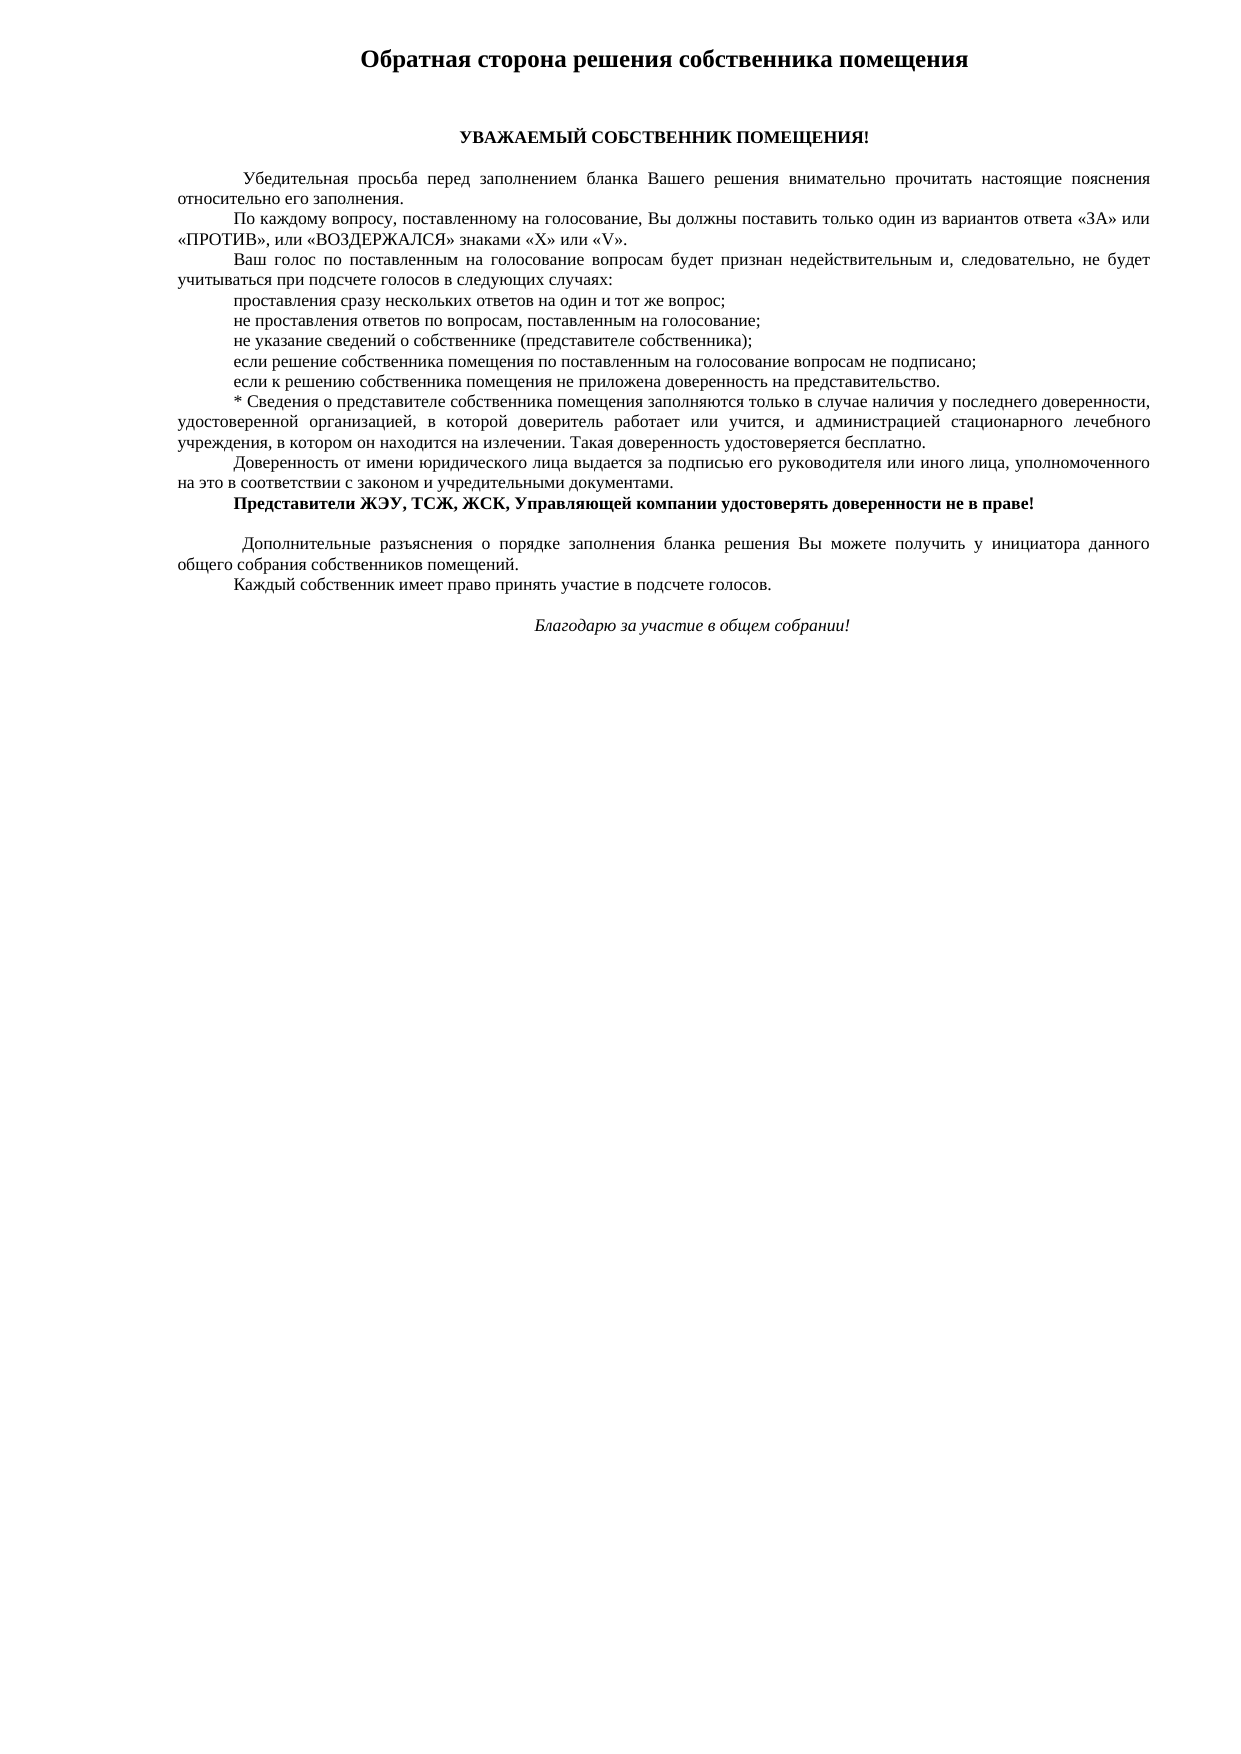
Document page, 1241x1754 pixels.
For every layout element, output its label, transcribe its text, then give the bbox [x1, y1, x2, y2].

text Обратная сторона решения собственника помещения [177, 44, 1152, 73]
text УВАЖАЕМЫЙ СОБСТВЕННИК ПОМЕЩЕНИЯ! [177, 127, 1152, 147]
text Убедительная просьба перед заполнением бланка Вашего решения внимательно прочитать настоящие пояснения относительно его заполнения. [177, 168, 1152, 208]
text Каждый собственник имеет право принять участие в подсчете голосов. [177, 574, 1152, 594]
text * Сведения о представителе собственника помещения заполняются только в случае наличия у последнего доверенности, удостоверенной организацией, в которой доверитель работает или учится, и администрацией стационарного лечебного учреждения, в котором он находится на излечении. Такая доверенность удостоверяется бесплатно. [177, 391, 1152, 452]
text Доверенность от имени юридического лица выдается за подписью его руководителя или иного лица, уполномоченного на это в соответствии с законом и учредительными документами. [177, 452, 1152, 493]
text Представители ЖЭУ, ТСЖ, ЖСК, Управляющей компании удостоверять доверенности не в праве! [177, 493, 1152, 513]
text не указание сведений о собственнике (представителе собственника); [177, 330, 1152, 350]
text проставления сразу нескольких ответов на один и тот же вопрос; [177, 289, 1152, 310]
text если решение собственника помещения по поставленным на голосование вопросам не подписано; [177, 350, 1152, 371]
text Благодарю за участие в общем собрании! [177, 614, 1152, 635]
text если к решению собственника помещения не приложена доверенность на представительство. [177, 371, 1152, 391]
text не проставления ответов по вопросам, поставленным на голосование; [177, 310, 1152, 330]
text Дополнительные разъяснения о порядке заполнения бланка решения Вы можете получить у инициатора данного общего собрания собственников помещений. [177, 533, 1152, 574]
text По каждому вопросу, поставленному на голосование, Вы должны поставить только один из вариантов ответа «ЗА» или «ПРОТИВ», или «ВОЗДЕРЖАЛСЯ» знаками «Х» или «V». [177, 208, 1152, 249]
text Ваш голос по поставленным на голосование вопросам будет признан недействительным и, следовательно, не будет учитываться при подсчете голосов в следующих случаях: [177, 249, 1152, 289]
